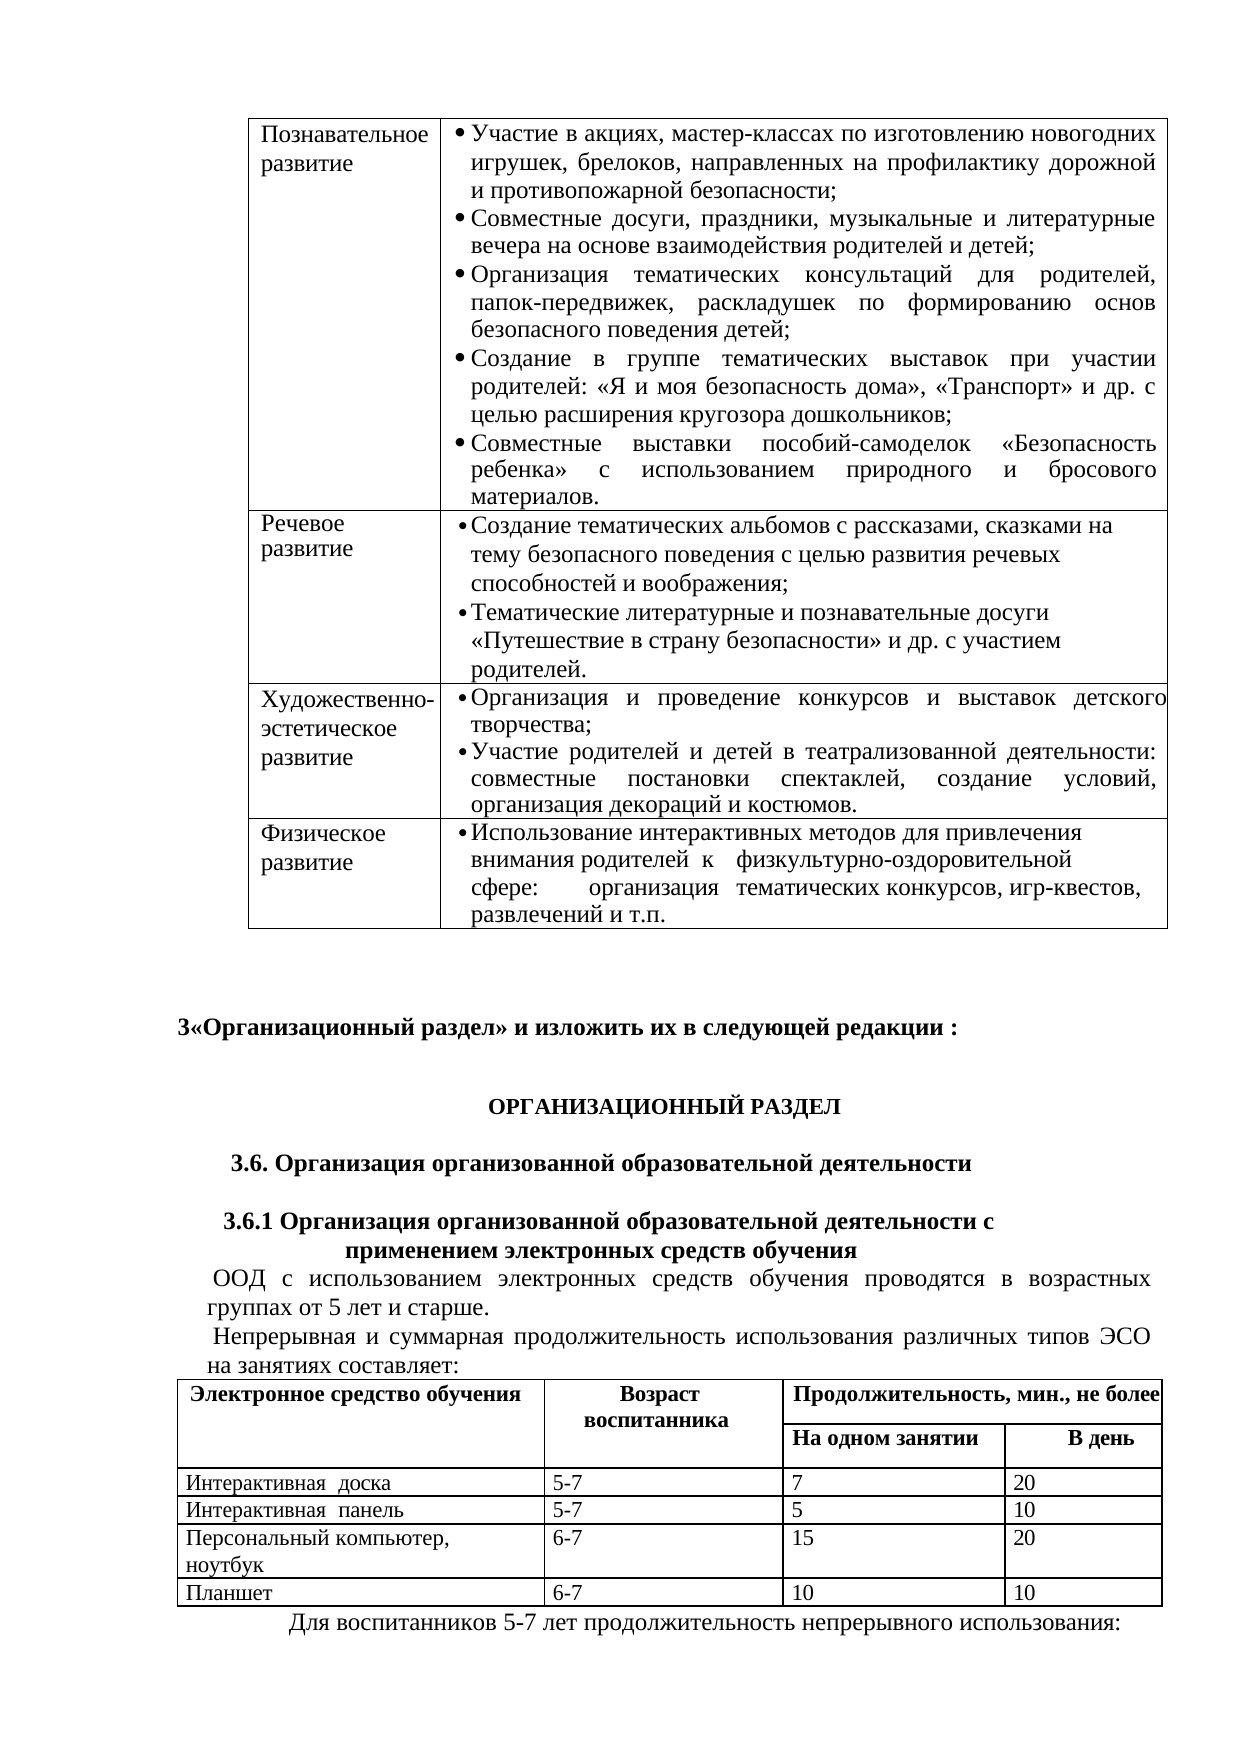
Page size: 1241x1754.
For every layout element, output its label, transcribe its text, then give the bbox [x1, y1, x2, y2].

text Непрерывная и суммарная продолжительность использования различных типов ЭСО на занятиях составляет: [207, 1321, 1152, 1378]
table_cell В день [1006, 1425, 1161, 1467]
table_cell 6-7 [545, 1525, 782, 1577]
table_cell 5 [784, 1497, 1004, 1523]
table_cell 5-7 [545, 1469, 782, 1495]
text 3.6. Организация организованной образовательной деятельности [177, 1148, 1025, 1177]
text ООД с использованием электронных средств обучения проводятся в возрастных группах от 5 лет и старше. [207, 1263, 1152, 1321]
table_cell Физическое развитие [249, 819, 440, 927]
table_cell Планшет [178, 1579, 544, 1605]
table_cell 20 [1006, 1525, 1161, 1577]
table_header Электронное средство обучения [178, 1380, 544, 1467]
table_header Продолжительность, мин., не более [784, 1380, 1161, 1423]
table_cell Организация и проведение конкурсов и выставок детского творчества; Участие родителей и детей в театрализованной деятельности: совместные постановки спектаклей, создание условий, организация декораций и костюмов. [441, 684, 1167, 818]
table_cell Создание тематических альбомов с рассказами, сказками на тему безопасного поведения с целью развития речевых способностей и воображения; Тематические литературные и познавательные досуги «Путешествие в страну безопасности» и др. с участием родителей. [441, 511, 1167, 683]
table_cell 5-7 [545, 1497, 782, 1523]
table_header Возраст воспитанника [545, 1380, 782, 1467]
table_cell 6-7 [545, 1579, 782, 1605]
table_cell Персональный компьютер, ноутбук [178, 1525, 544, 1577]
text Для воспитанников 5-7 лет продолжительность непрерывного использования: [277, 1607, 1152, 1635]
table_cell 10 [1006, 1497, 1161, 1523]
table_cell Речевое развитие [249, 511, 440, 683]
table_cell 15 [784, 1525, 1004, 1577]
table_cell 7 [784, 1469, 1004, 1495]
text 3.6.1 Организация организованной образовательной деятельности с применением электронных средств обучения [177, 1206, 1025, 1263]
text 3«Организационный раздел» и изложить их в следующей редакции : [177, 1012, 1152, 1041]
table_cell Интерактивная панель [178, 1497, 544, 1523]
table_cell 10 [784, 1579, 1004, 1605]
text ОРГАНИЗАЦИОННЫЙ РАЗДЕЛ [177, 1093, 1152, 1120]
table_cell 10 [1006, 1579, 1161, 1605]
table_cell На одном занятии [784, 1425, 1004, 1467]
table_cell 20 [1006, 1469, 1161, 1495]
table_cell Использование интерактивных методов для привлечения внимания родителей к физкультурно-оздоровительной сфере: организация тематических конкурсов, игр-квестов, развлечений и т.п. [441, 819, 1167, 927]
table_cell Участие в акциях, мастер-классах по изготовлению новогодних игрушек, брелоков, направленных на профилактику дорожной и противопожарной безопасности; Совместные досуги, праздники, музыкальные и литературные вечера на основе взаимодействия родителей и детей; Организация тематических консультаций для родителей, папок-передвижек, раскладушек по формированию основ безопасного поведения детей; Создание в группе тематических выставок при участии родителей: «Я и моя безопасность дома», «Транспорт» и др. с целью расширения кругозора дошкольников; Совместные выставки пособий-самоделок «Безопасность ребенка» с использованием природного и бросового материалов. [441, 119, 1167, 509]
table_cell Познавательное развитие [249, 119, 440, 509]
table_cell Интерактивная доска [178, 1469, 544, 1495]
table_cell Художественно- эстетическое развитие [249, 684, 440, 818]
